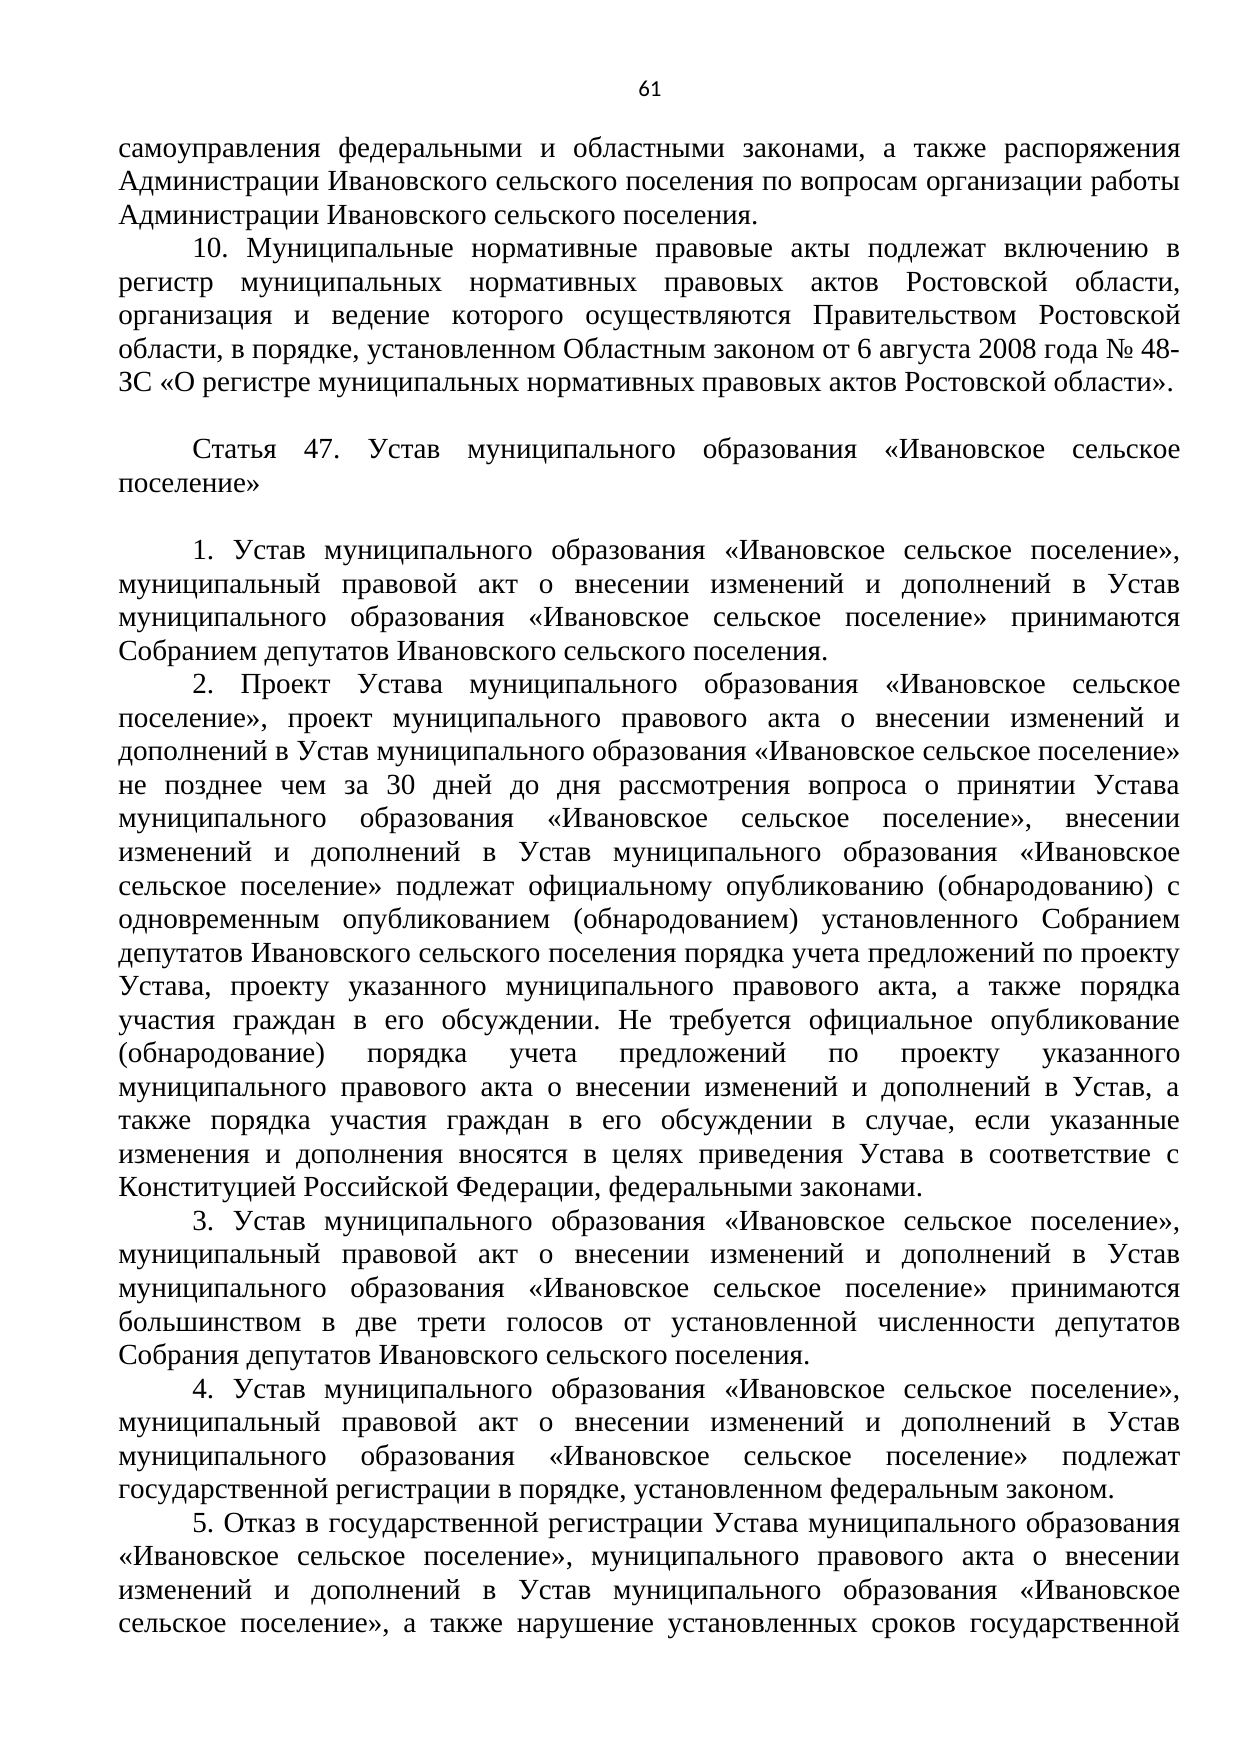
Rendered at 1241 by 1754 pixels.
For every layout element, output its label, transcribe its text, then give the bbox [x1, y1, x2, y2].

text 3. Устав муниципального образования «Ивановское сельское поселение», муниципальный правовой акт о внесении изменений и дополнений в Устав муниципального образования «Ивановское сельское поселение» принимаются большинством в две трети голосов от установленной численности депутатов Собрания депутатов Ивановского сельского поселения. [118, 1203, 1181, 1371]
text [118, 1505, 1181, 1639]
text Статья 47. Устав муниципального образования «Ивановское сельское поселение» [118, 432, 1181, 499]
text 1. Устав муниципального образования «Ивановское сельское поселение», муниципальный правовой акт о внесении изменений и дополнений в Устав муниципального образования «Ивановское сельское поселение» принимаются Собранием депутатов Ивановского сельского поселения. [118, 532, 1181, 666]
text 2. Проект Устава муниципального образования «Ивановское сельское поселение», проект муниципального правового акта о внесении изменений и дополнений в Устав муниципального образования «Ивановское сельское поселение» не позднее чем за 30 дней до дня рассмотрения вопроса о принятии Устава муниципального образования «Ивановское сельское поселение», внесении изменений и дополнений в Устав муниципального образования «Ивановское сельское поселение» подлежат официальному опубликованию (обнародованию) с одновременным опубликованием (обнародованием) установленного Собранием депутатов Ивановского сельского поселения порядка учета предложений по проекту Устава, проекту указанного муниципального правового акта, а также порядка участия граждан в его обсуждении. Не требуется официальное опубликование (обнародование) порядка учета предложений по проекту указанного муниципального правового акта о внесении изменений и дополнений в Устав, а также порядка участия граждан в его обсуждении в случае, если указанные изменения и дополнения вносятся в целях приведения Устава в соответствие с Конституцией Российской Федерации, федеральными законами. [118, 666, 1181, 1203]
text 10. Муниципальные нормативные правовые акты подлежат включению в регистр муниципальных нормативных правовых актов Ростовской области, организация и ведение которого осуществляются Правительством Ростовской области, в порядке, установленном Областным законом от 6 августа 2008 года № 48-ЗС «О регистре муниципальных нормативных правовых актов Ростовской области». [118, 230, 1181, 398]
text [118, 130, 1181, 230]
text 4. Устав муниципального образования «Ивановское сельское поселение», муниципальный правовой акт о внесении изменений и дополнений в Устав муниципального образования «Ивановское сельское поселение» подлежат государственной регистрации в порядке, установленном федеральным законом. [118, 1371, 1181, 1505]
